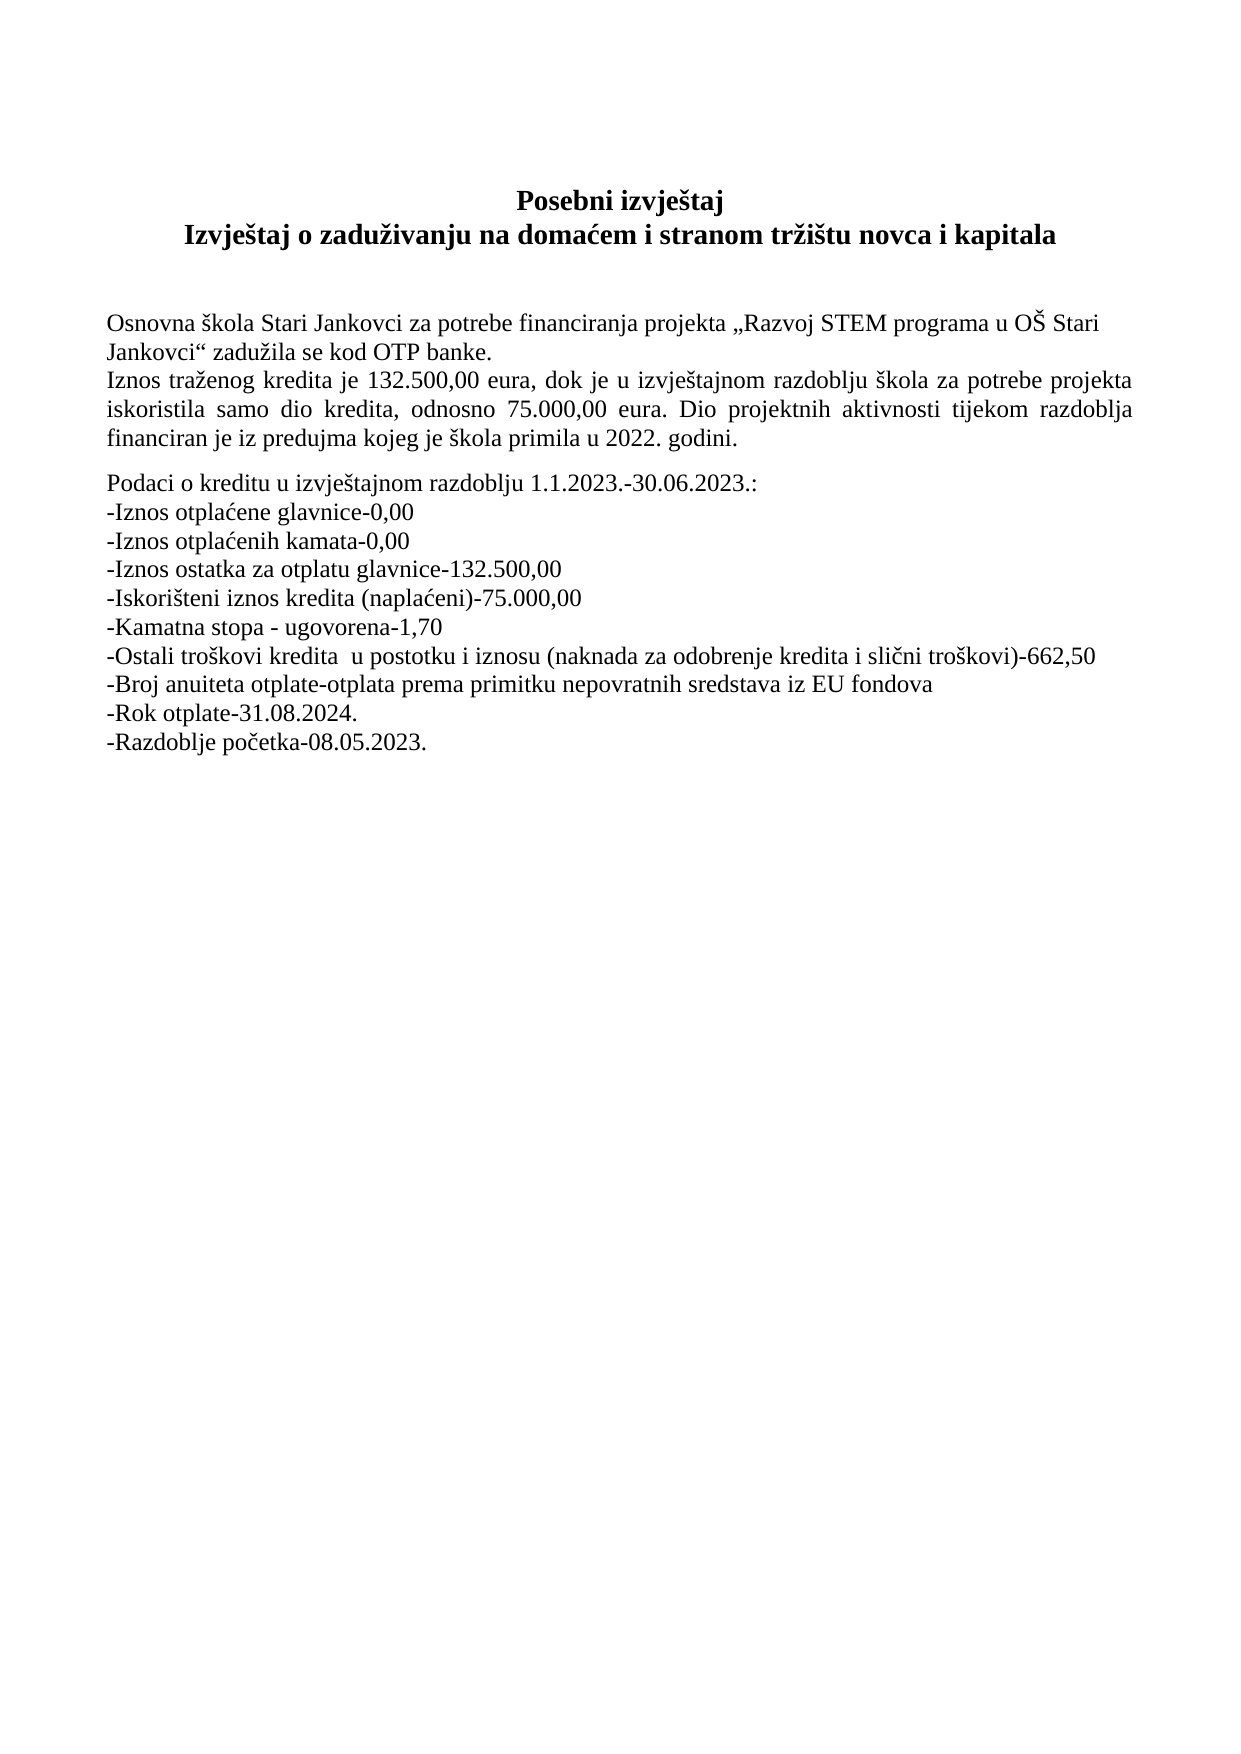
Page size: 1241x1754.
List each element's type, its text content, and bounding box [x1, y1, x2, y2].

text -Iskorišteni iznos kredita (naplaćeni)-75.000,00 [106, 583, 1134, 612]
text -Iznos ostatka za otplatu glavnice-132.500,00 [106, 554, 1134, 583]
text -Kamatna stopa - ugovorena-1,70 [106, 612, 1134, 641]
text Iznos traženog kredita je 132.500,00 eura, dok je u izvještajnom razdoblju škola za potrebe projekta iskoristila samo dio kredita, odnosno 75.000,00 eura. Dio projektnih aktivnosti tijekom razdoblja financiran je iz predujma kojeg je škola primila u 2022. godini. [106, 365, 1134, 452]
text Podaci o kreditu u izvještajnom razdoblju 1.1.2023.-30.06.2023.: [106, 468, 1134, 497]
text Izvještaj o zaduživanju na domaćem i stranom tržištu novca i kapitala [106, 217, 1134, 250]
text -Broj anuiteta otplate-otplata prema primitku nepovratnih sredstava iz EU fondova [106, 669, 1134, 698]
text -Ostali troškovi kredita u postotku i iznosu (naknada za odobrenje kredita i slični troškovi)-662,50 [106, 641, 1134, 669]
text Posebni izvještaj [106, 183, 1134, 217]
text -Iznos otplaćenih kamata-0,00 [106, 526, 1134, 554]
text Osnovna škola Stari Jankovci za potrebe financiranja projekta „Razvoj STEM programa u OŠ Stari Jankovci“ zadužila se kod OTP banke. [106, 308, 1134, 365]
text -Iznos otplaćene glavnice-0,00 [106, 497, 1134, 526]
text -Razdoblje početka-08.05.2023. [106, 727, 1134, 756]
text -Rok otplate-31.08.2024. [106, 698, 1134, 727]
